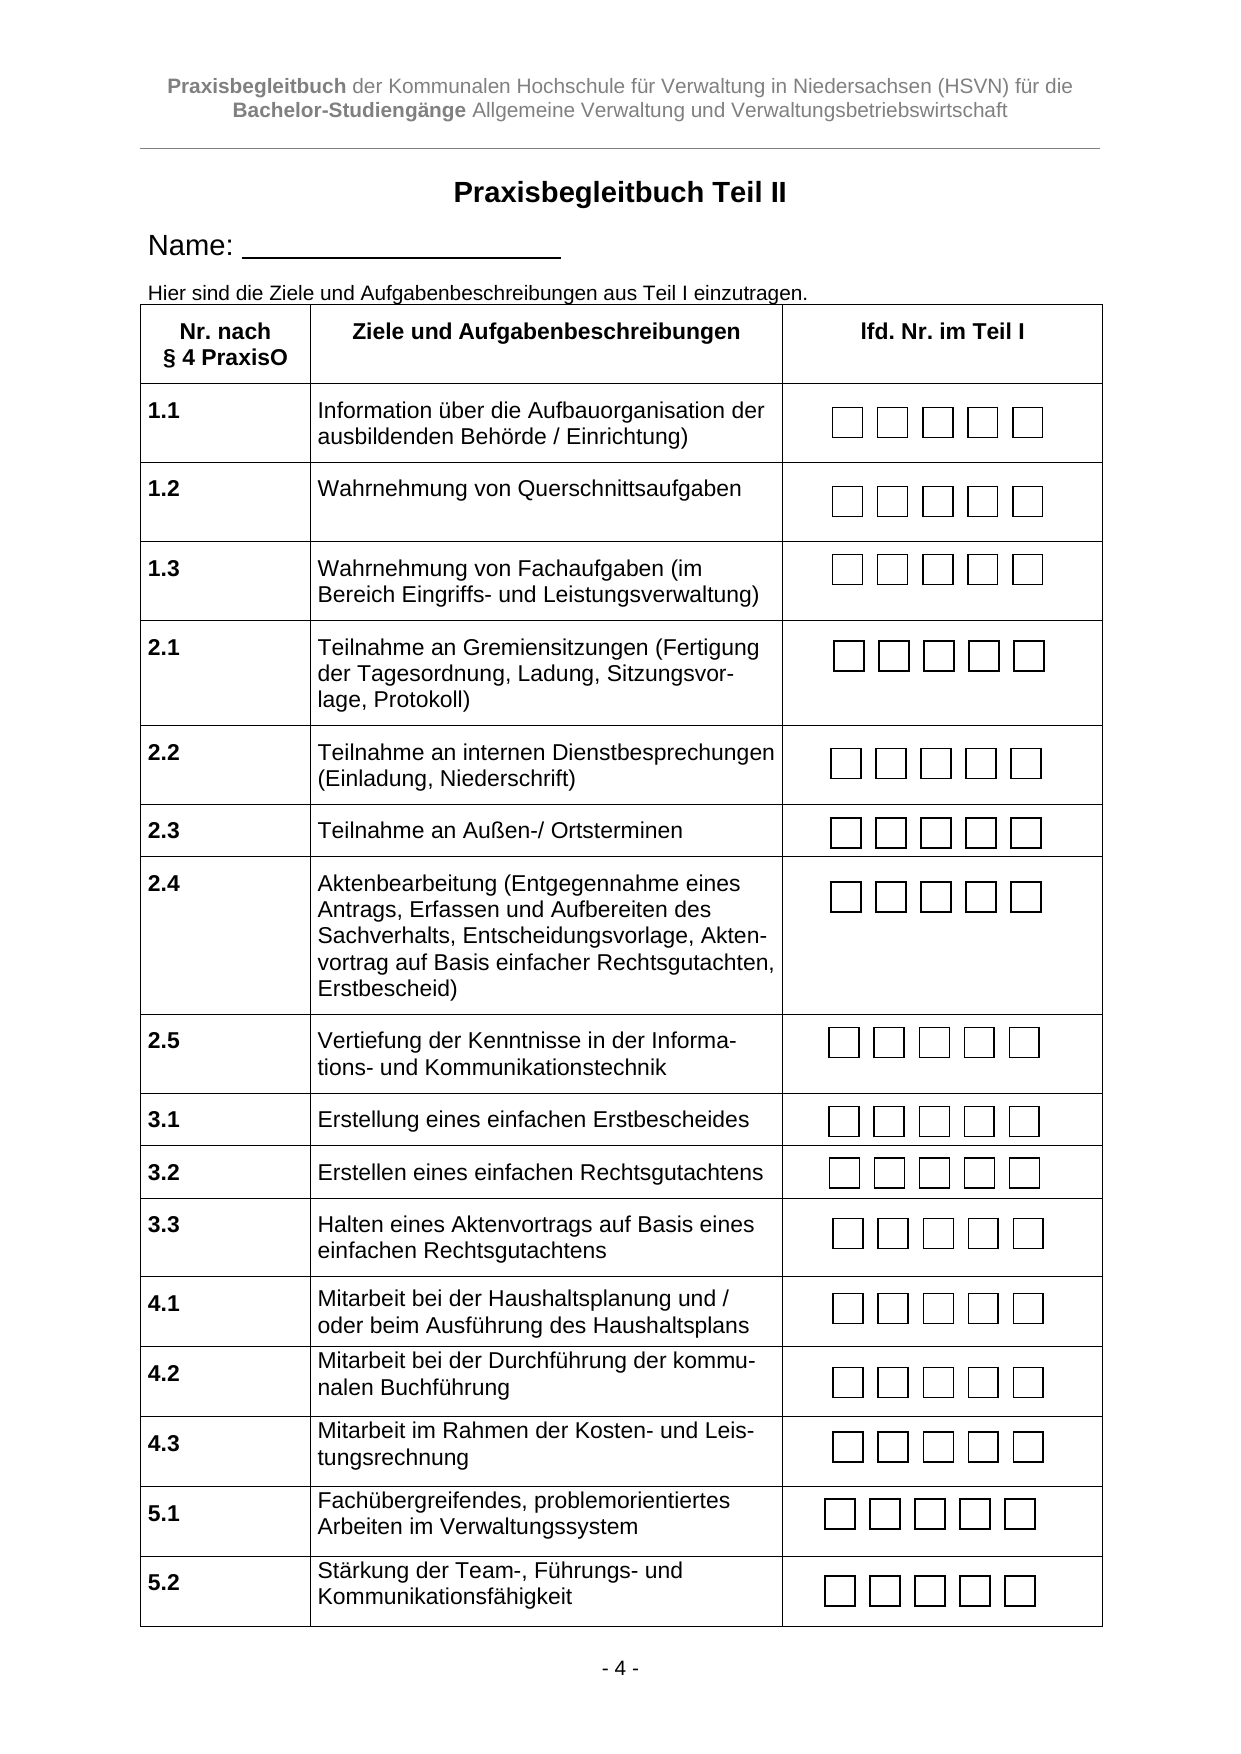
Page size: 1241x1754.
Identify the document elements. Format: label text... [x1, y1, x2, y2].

table_cell [783, 1146, 1102, 1197]
table_cell Teilnahme an Außen-/ Ortsterminen [311, 805, 782, 856]
table_cell Fachübergreifendes, problemorientiertes Arbeiten im Verwaltungssystem [311, 1487, 782, 1556]
table_cell 4.2 [141, 1347, 310, 1416]
table_cell [783, 1094, 1102, 1145]
text Hier sind die Ziele und Aufgabenbeschreibungen aus Teil I einzutragen. [148, 280, 1093, 304]
table_header Nr. nach § 4 PraxisO [141, 305, 310, 383]
table_cell Erstellung eines einfachen Erstbescheides [311, 1094, 782, 1145]
table_cell [783, 463, 1102, 541]
table_cell Wahrnehmung von Fachaufgaben (im Bereich Eingriffs- und Leistungsverwaltung) [311, 542, 782, 620]
table_cell Teilnahme an internen Dienstbesprechungen (Einladung, Niederschrift) [311, 726, 782, 804]
table_cell Erstellen eines einfachen Rechtsgutachtens [311, 1146, 782, 1197]
table_cell [783, 1199, 1102, 1276]
text Praxisbegleitbuch Teil II [148, 175, 1093, 208]
table_cell 4.1 [141, 1277, 310, 1346]
table_header lfd. Nr. im Teil I [783, 305, 1102, 383]
table_cell Mitarbeit im Rahmen der Kosten- und Leistungsrechnung [311, 1417, 782, 1486]
table_cell 5.2 [141, 1557, 310, 1626]
table_cell Aktenbearbeitung (Entgegennahme eines Antrags, Erfassen und Aufbereiten des Sachverhalts, Entscheidungsvorlage, Aktenvortrag auf Basis einfacher Rechtsgutachten, Erstbescheid) [311, 857, 782, 1014]
table_cell Stärkung der Team-, Führungs- und Kommunikationsfähigkeit [311, 1557, 782, 1626]
table_cell 1.1 [141, 384, 310, 462]
table_cell [783, 1557, 1102, 1626]
text Name: [148, 228, 1093, 261]
table_cell [783, 1417, 1102, 1486]
table_cell Halten eines Aktenvortrags auf Basis eines einfachen Rechtsgutachtens [311, 1199, 782, 1276]
table_cell Mitarbeit bei der Haushaltsplanung und / oder beim Ausführung des Haushaltsplans [311, 1277, 782, 1346]
table_cell 2.1 [141, 621, 310, 725]
table_cell [783, 805, 1102, 856]
table_cell [783, 1015, 1102, 1093]
table_cell 1.3 [141, 542, 310, 620]
table_cell 3.3 [141, 1199, 310, 1276]
table_cell Mitarbeit bei der Durchführung der kommunalen Buchführung [311, 1347, 782, 1416]
table_cell 2.3 [141, 805, 310, 856]
table_cell Teilnahme an Gremiensitzungen (Fertigung der Tagesordnung, Ladung, Sitzungsvorlage, Protokoll) [311, 621, 782, 725]
table_header Ziele und Aufgabenbeschreibungen [311, 305, 782, 383]
table_cell 3.1 [141, 1094, 310, 1145]
table_cell [783, 857, 1102, 1014]
table_cell 2.5 [141, 1015, 310, 1093]
table_cell Vertiefung der Kenntnisse in der Informations- und Kommunikationstechnik [311, 1015, 782, 1093]
table_cell [783, 1487, 1102, 1556]
table_cell [783, 621, 1102, 725]
table_cell 5.1 [141, 1487, 310, 1556]
table_cell Information über die Aufbauorganisation der ausbildenden Behörde / Einrichtung) [311, 384, 782, 462]
table_cell [783, 1347, 1102, 1416]
table_cell 1.2 [141, 463, 310, 541]
table_cell 2.4 [141, 857, 310, 1014]
table_cell [783, 542, 1102, 620]
table_cell [783, 384, 1102, 462]
table_cell 3.2 [141, 1146, 310, 1197]
table_cell [783, 1277, 1102, 1346]
table_cell 4.3 [141, 1417, 310, 1486]
table_cell Wahrnehmung von Querschnittsaufgaben [311, 463, 782, 541]
table_cell [783, 726, 1102, 804]
table_cell 2.2 [141, 726, 310, 804]
